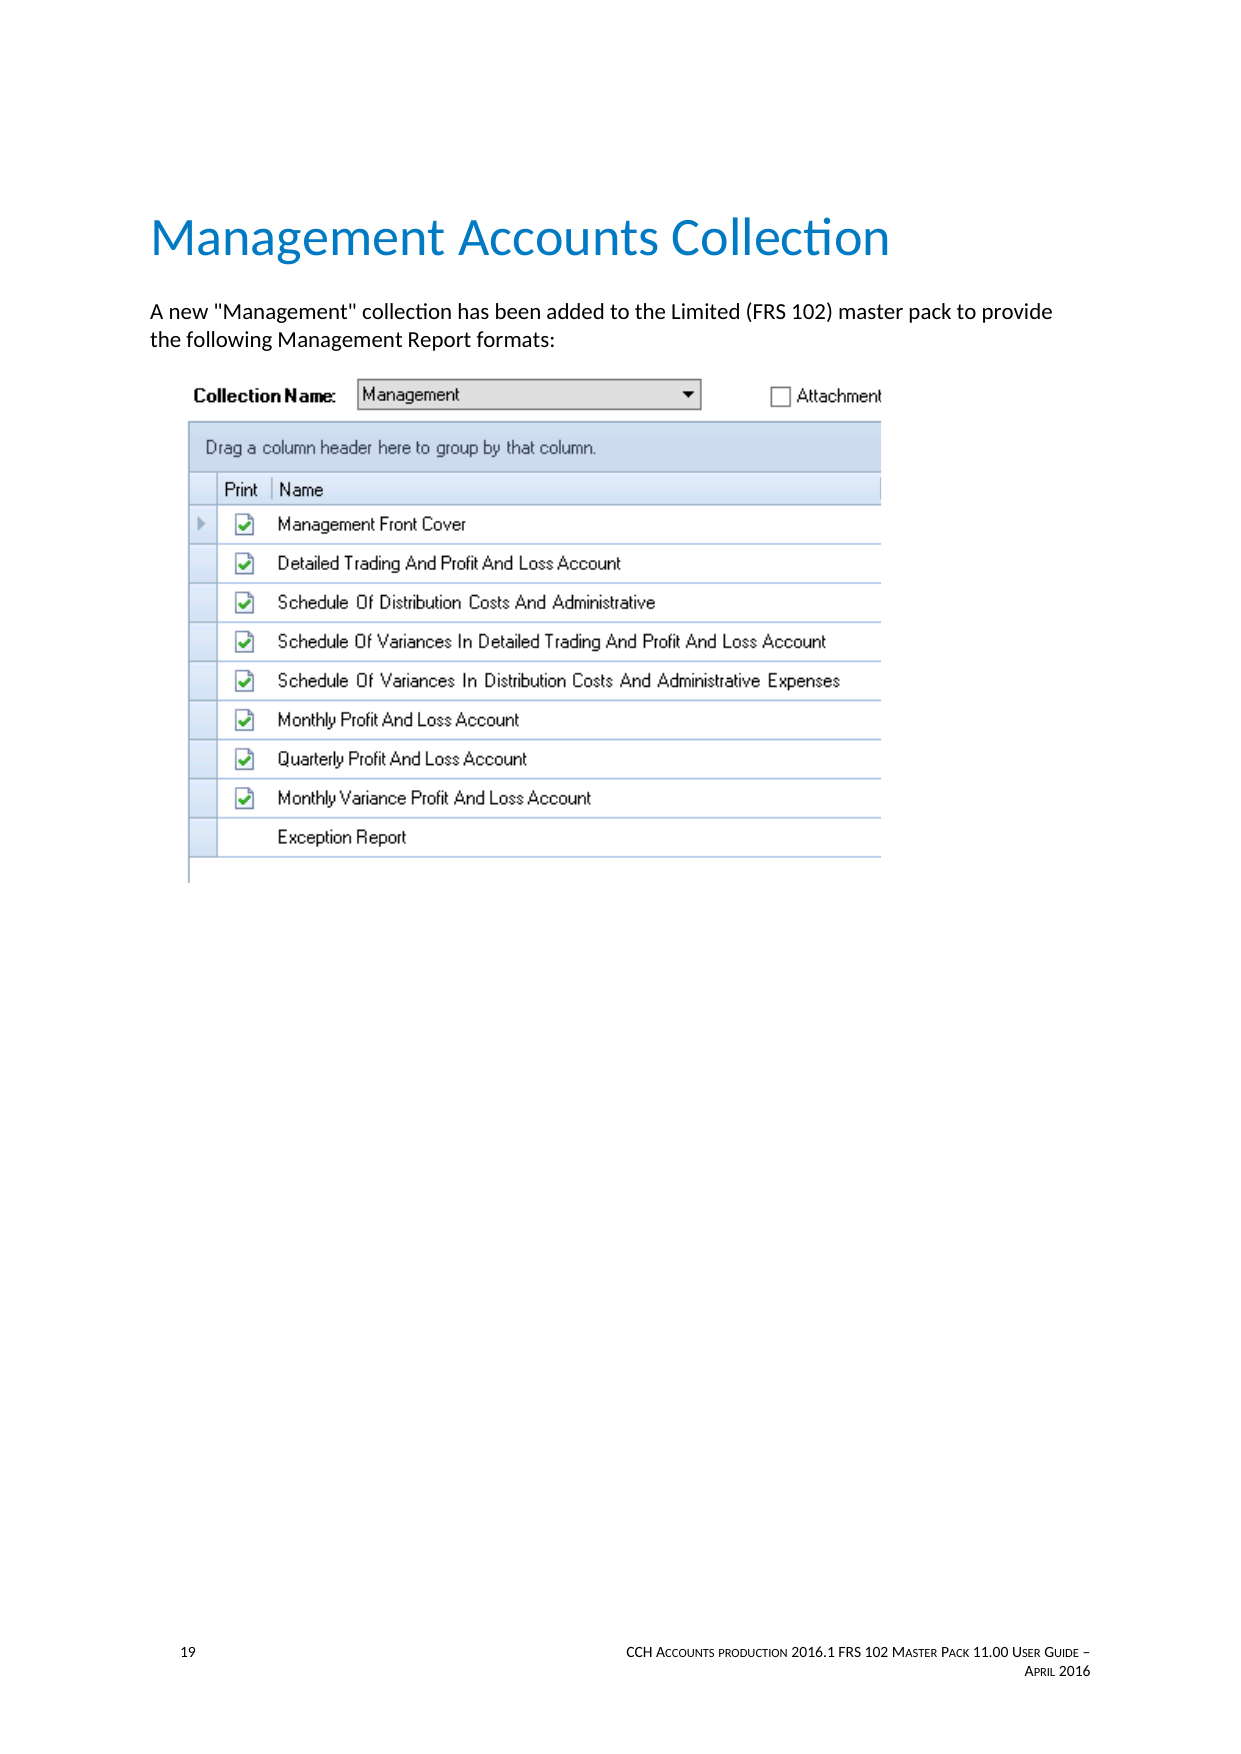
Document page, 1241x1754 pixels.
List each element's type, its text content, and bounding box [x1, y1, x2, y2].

subtitle Management Accounts Collection [150, 187, 1090, 272]
text A new "Management" collection has been added to the Limited (FRS 102) master pack to provide the following Management Report formats: [150, 297, 1090, 353]
picture [179, 365, 882, 883]
